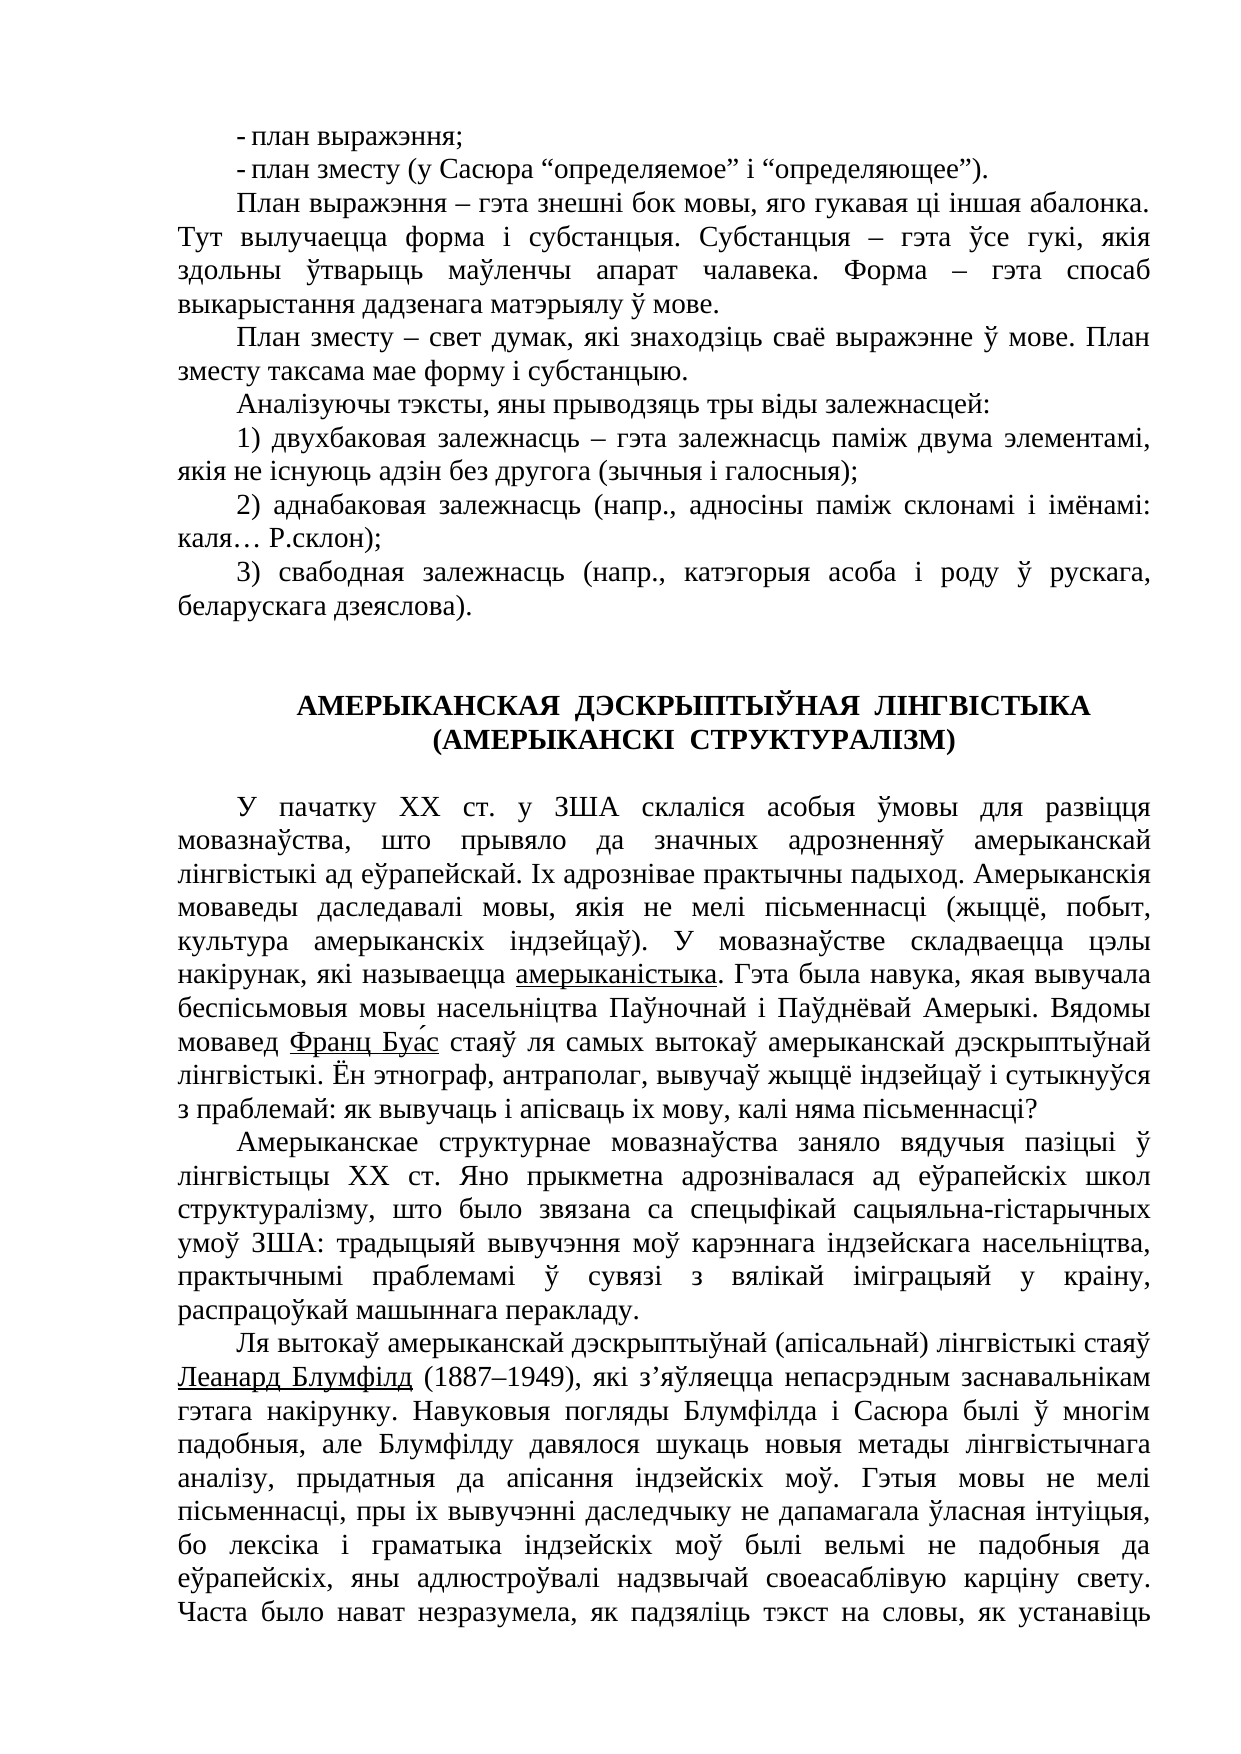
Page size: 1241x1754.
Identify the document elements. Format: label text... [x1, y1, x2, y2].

text План зместу – свет думак, які знаходзіць сваё выражэнне ў мове. План зместу таксама мае форму і субстанцыю. [177, 319, 1152, 386]
text У пачатку ХХ ст. у ЗША склаліся асобыя ўмовы для развіцця мовазнаўства, што прывяло да значных адрозненняў амерыканскай лінгвістыкі ад еўрапейскай. Іх адрознівае практычны падыход. Амерыканскія моваведы даследавалі мовы, якія не мелі пісьменнасці (жыццё, побыт, культура амерыканскіх індзейцаў). У мовазнаўстве складваецца цэлы накірунак, які называецца амерыканістыка. Гэта была навука, якая вывучала беспісьмовыя мовы насельніцтва Паўночнай і Паўднёвай Амерыкі. Вядомы мовавед Франц Буа́с стаяў ля самых вытокаў амерыканскай дэскрыптыўнай лінгвістыкі. Ён этнограф, антраполаг, вывучаў жыццё індзейцаў і сутыкнуўся з праблемай: як вывучаць і апісваць іх мову, калі няма пісьменнасці? [177, 789, 1152, 1124]
text План выражэння – гэта знешні бок мовы, яго гукавая ці іншая абалонка. Тут вылучаецца форма і субстанцыя. Субстанцыя – гэта ўсе гукі, якія здольны ўтварыць маўленчы апарат чалавека. Форма – гэта спосаб выкарыстання дадзенага матэрыялу ў мове. [177, 185, 1152, 319]
text АМЕРЫКАНСКАЯ ДЭСКРЫПТЫЎНАЯ ЛІНГВІСТЫКА [177, 688, 1152, 722]
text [177, 1326, 1152, 1627]
text (АМЕРЫКАНСКІ СТРУКТУРАЛІЗМ) [177, 722, 1152, 755]
text 3) свабодная залежнасць (напр., катэгорыя асоба і роду ў рускага, беларускага дзеяслова). [177, 554, 1152, 621]
list план зместу (у Сасюра “определяемое” і “определяющее”). [177, 152, 1152, 185]
text 2) аднабаковая залежнасць (напр., адносіны паміж склонамі і імёнамі: каля… Р.склон); [177, 487, 1152, 554]
text Амерыканскае структурнае мовазнаўства заняло вядучыя пазіцыі ў лінгвістыцы ХХ ст. Яно прыкметна адрознівалася ад еўрапейскіх школ структуралізму, што было звязана са спецыфікай сацыяльна-гістарычных умоў ЗША: традыцыяй вывучэння моў карэннага індзейскага насельніцтва, практычнымі праблемамі ў сувязі з вялікай іміграцыяй у краіну, распрацоўкай машыннага перакладу. [177, 1124, 1152, 1326]
text 1) двухбаковая залежнасць – гэта залежнасць паміж двума элементамі, якія не існуюць адзін без другога (зычныя і галосныя); [177, 420, 1152, 487]
list план выражэння; [177, 118, 1152, 152]
text Аналізуючы тэксты, яны прыводзяць тры віды залежнасцей: [177, 386, 1152, 420]
